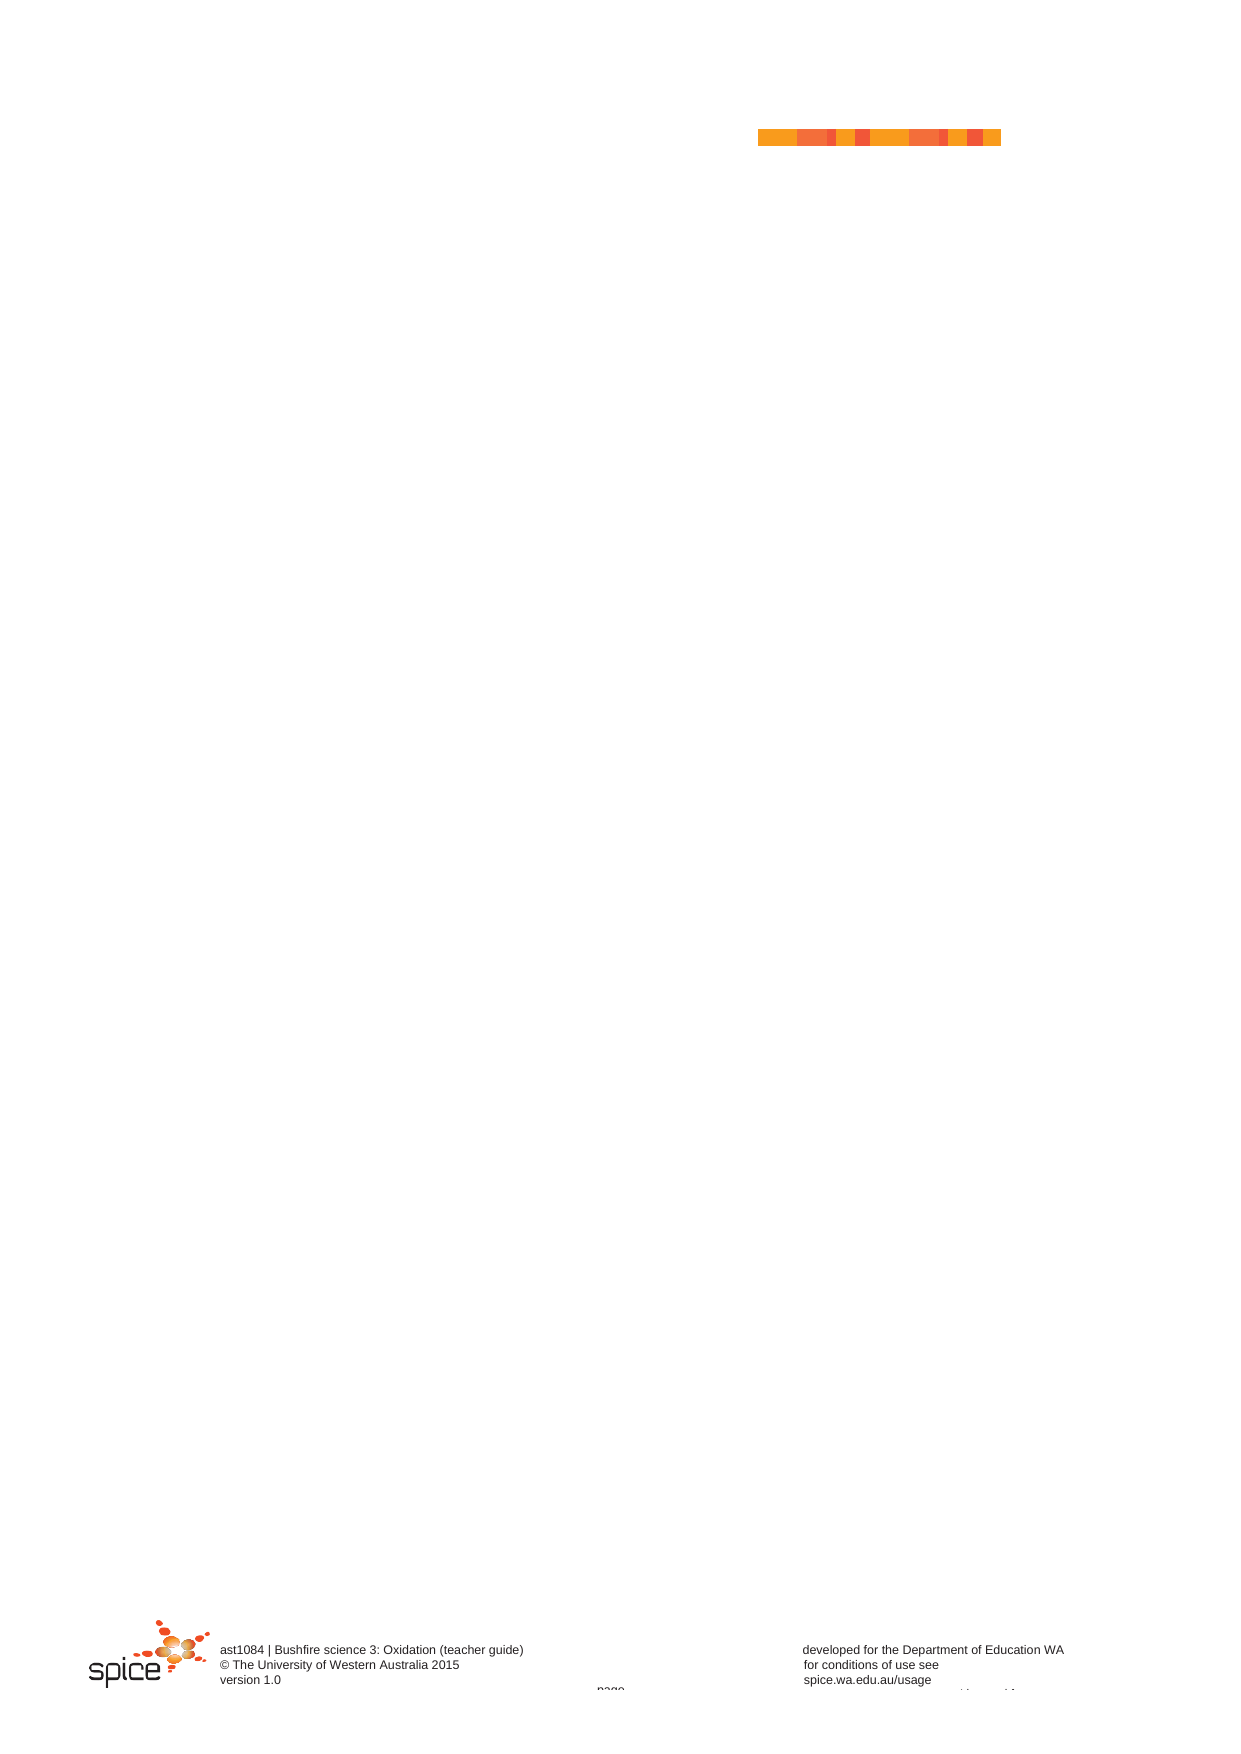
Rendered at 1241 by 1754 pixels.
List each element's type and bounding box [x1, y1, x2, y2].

table_header [870, 129, 909, 146]
table_header [909, 129, 939, 146]
table_header [948, 129, 967, 146]
table_header [797, 129, 827, 146]
table_header [983, 129, 1001, 146]
table_header [836, 129, 855, 146]
picture [88, 1620, 210, 1688]
table_header [967, 129, 983, 146]
table_header [855, 129, 870, 146]
table_header [758, 129, 797, 146]
